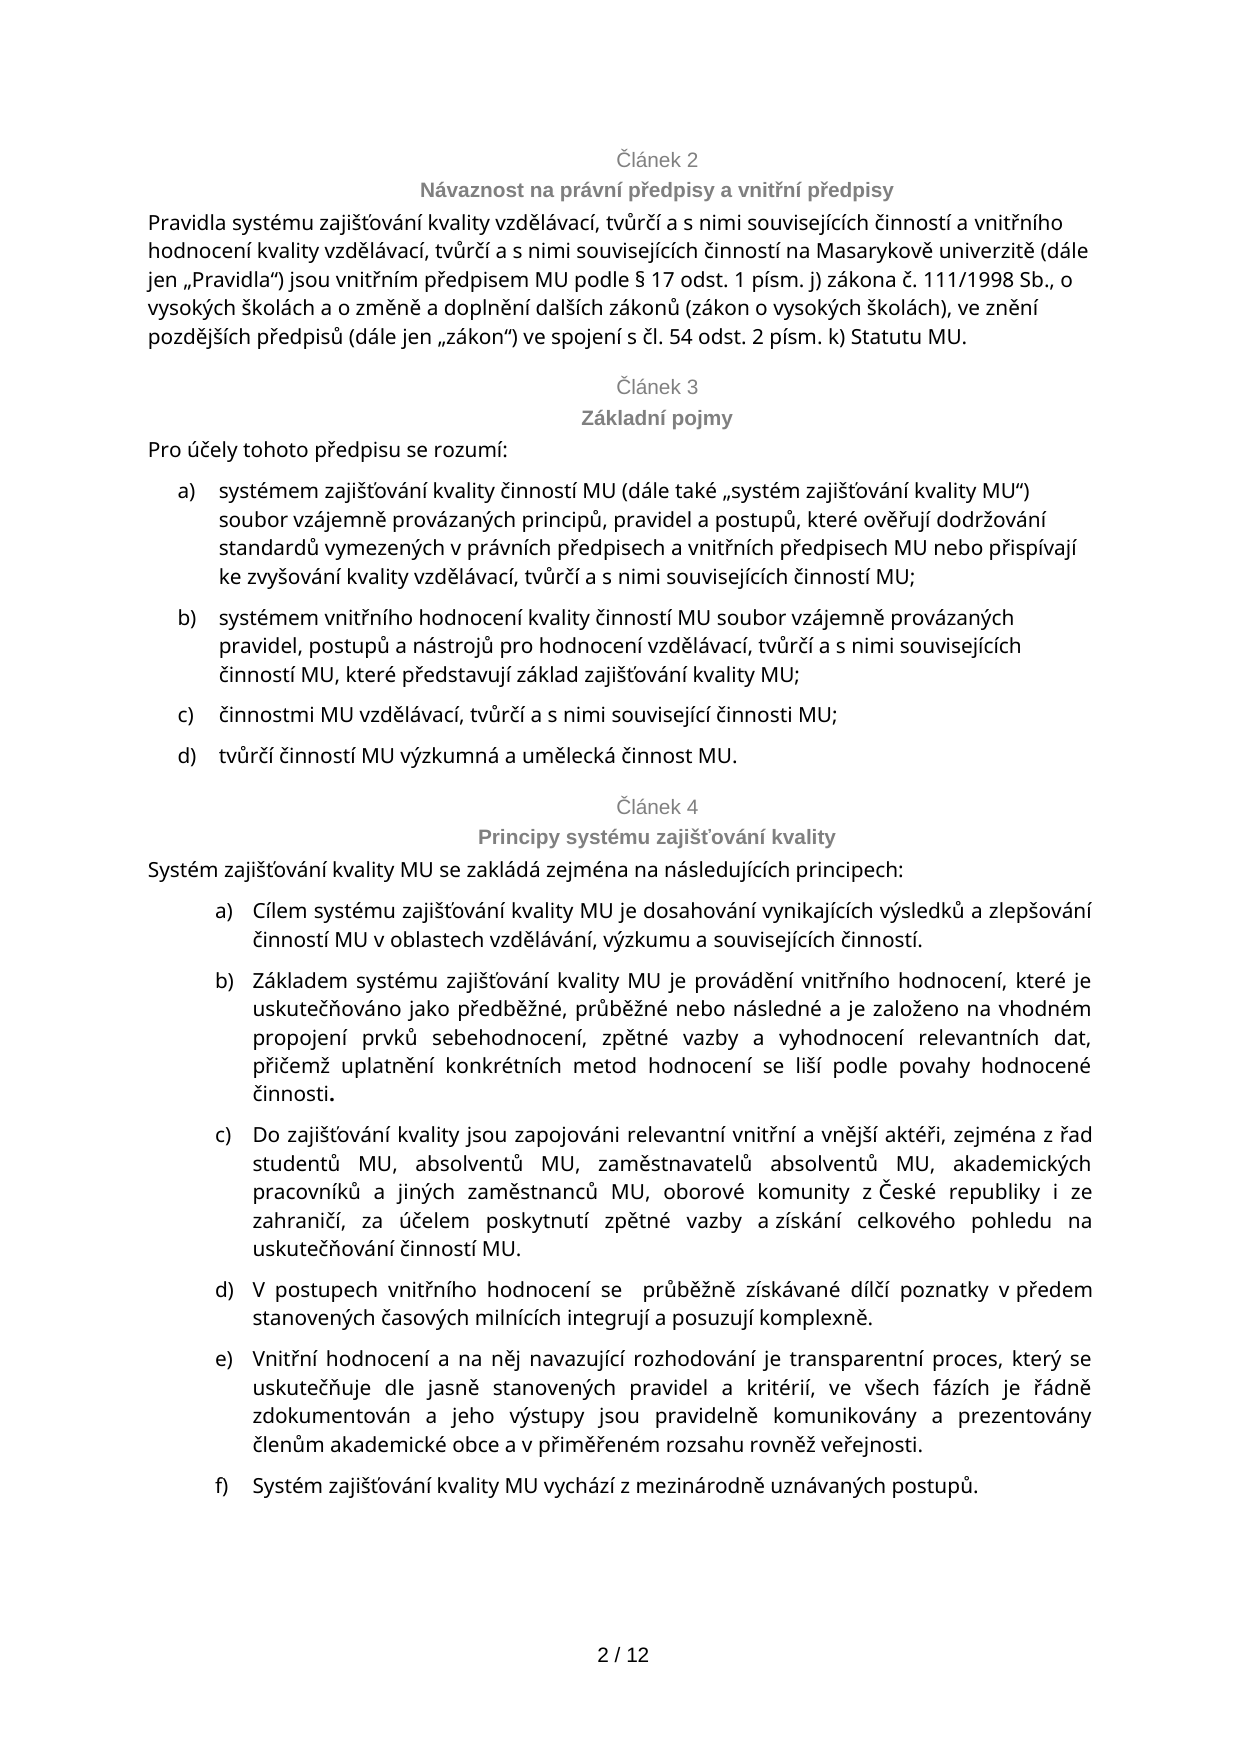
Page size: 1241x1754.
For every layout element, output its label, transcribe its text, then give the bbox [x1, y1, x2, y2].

list V postupech vnitřního hodnocení se průběžně získávané dílčí poznatky v předem stanovených časových milnících integrují a posuzují komplexně. [215, 1275, 1093, 1332]
text tvůrčí činností MU výzkumná a umělecká činnost MU. [177, 742, 1093, 770]
text Pravidla systému zajišťování kvality vzdělávací, tvůrčí a s nimi souvisejících činností a vnitřního hodnocení kvality vzdělávací, tvůrčí a s nimi souvisejících činností na Masarykově univerzitě (dále jen „Pravidla“) jsou vnitřním předpisem MU podle § 17 odst. 1 písm. j) zákona č. 111/1998 Sb., o vysokých školách a o změně a doplnění dalších zákonů (zákon o vysokých školách), ve znění pozdějších předpisů (dále jen „zákon“) ve spojení s čl. 54 odst. 2 písm. k) Statutu MU. [148, 208, 1093, 350]
list Vnitřní hodnocení a na něj navazující rozhodování je transparentní proces, který se uskutečňuje dle jasně stanovených pravidel a kritérií, ve všech fázích je řádně zdokumentován a jeho výstupy jsou pravidelně komunikovány a prezentovány členům akademické obce a v přiměřeném rozsahu rovněž veřejnosti. [215, 1344, 1093, 1458]
list Cílem systému zajišťování kvality MU je dosahování vynikajících výsledků a zlepšování činností MU v oblastech vzdělávání, výzkumu a souvisejících činností. [215, 896, 1093, 953]
text Pro účely tohoto předpisu se rozumí: [148, 436, 1093, 464]
text Základní pojmy [148, 405, 1093, 429]
text systémem zajišťování kvality činností MU (dále také „systém zajišťování kvality MU“) soubor vzájemně provázaných principů, pravidel a postupů, které ověřují dodržování standardů vymezených v právních předpisech a vnitřních předpisech MU nebo přispívají ke zvyšování kvality vzdělávací, tvůrčí a s nimi souvisejících činností MU; [177, 477, 1093, 590]
text činnostmi MU vzdělávací, tvůrčí a s nimi související činnosti MU; [177, 701, 1093, 729]
text Článek 2 [148, 148, 1093, 172]
text Návaznost na právní předpisy a vnitřní předpisy [148, 178, 1093, 202]
list Základem systému zajišťování kvality MU je provádění vnitřního hodnocení, které je uskutečňováno jako předběžné, průběžné nebo následné a je založeno na vhodném propojení prvků sebehodnocení, zpětné vazby a vyhodnocení relevantních dat, přičemž uplatnění konkrétních metod hodnocení se liší podle povahy hodnocené činnosti. [215, 966, 1093, 1108]
text Principy systému zajišťování kvality [148, 825, 1093, 849]
list Systém zajišťování kvality MU vychází z mezinárodně uznávaných postupů. [215, 1471, 1093, 1499]
text systémem vnitřního hodnocení kvality činností MU soubor vzájemně provázaných pravidel, postupů a nástrojů pro hodnocení vzdělávací, tvůrčí a s nimi souvisejících činností MU, které představují základ zajišťování kvality MU; [177, 603, 1093, 688]
list Do zajišťování kvality jsou zapojováni relevantní vnitřní a vnější aktéři, zejména z řad studentů MU, absolventů MU, zaměstnavatelů absolventů MU, akademických pracovníků a jiných zaměstnanců MU, oborové komunity z České republiky i ze zahraničí, za účelem poskytnutí zpětné vazby a získání celkového pohledu na uskutečňování činností MU. [215, 1120, 1093, 1263]
text Článek 3 [148, 375, 1093, 399]
text Systém zajišťování kvality MU se zakládá zejména na následujících principech: [148, 855, 1093, 884]
text Článek 4 [148, 795, 1093, 819]
